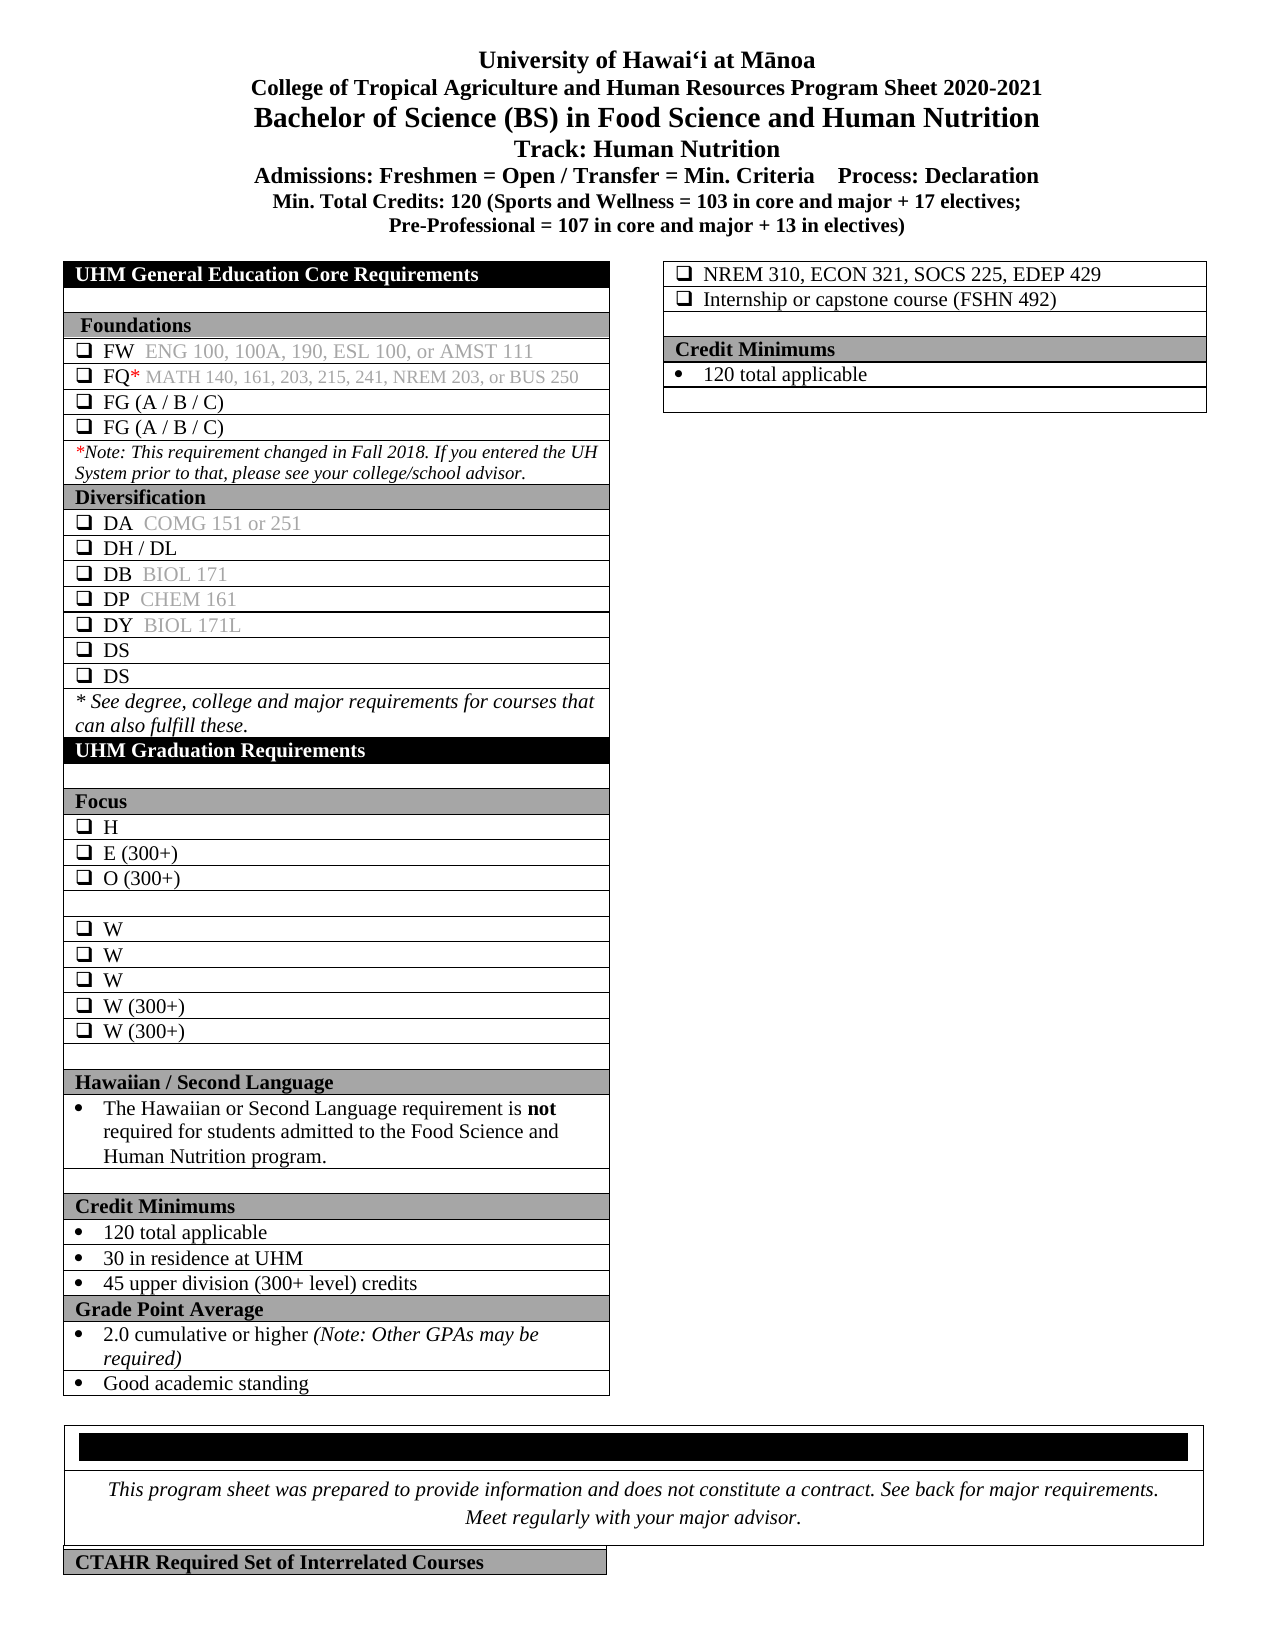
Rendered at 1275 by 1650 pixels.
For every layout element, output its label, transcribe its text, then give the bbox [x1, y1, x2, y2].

table_cell DB BIOL 171 [64, 561, 609, 586]
table_cell DS [64, 638, 609, 662]
table_cell CTAHR Required Set of Interrelated Courses [64, 1550, 606, 1574]
table_cell W (300+) [64, 1019, 609, 1043]
table_cell [64, 1044, 609, 1069]
table_cell FW ENG 100, 100A, 190, ESL 100, or AMST 111 [64, 339, 609, 363]
table_cell Credit Minimums [664, 337, 1206, 361]
table_cell 120 total applicable [664, 363, 1206, 386]
table_cell Foundations [64, 313, 609, 337]
table_cell Credit Minimums [64, 1194, 609, 1219]
table_cell 2.0 cumulative or higher (Note: Other GPAs may be required) [64, 1322, 609, 1370]
table_cell NREM 310, ECON 321, SOCS 225, EDEP 429 [664, 262, 1206, 286]
table_cell DA COMG 151 or 251 [64, 510, 609, 535]
table_cell W (300+) [64, 993, 609, 1018]
table_header UHM General Education Core Requirements [64, 262, 609, 286]
table_cell [64, 288, 609, 312]
table_cell [664, 388, 1206, 412]
table_cell Good academic standing [64, 1371, 609, 1395]
table_cell DY BIOL 171L [64, 613, 609, 637]
table_cell 45 upper division (300+ level) credits [64, 1271, 609, 1295]
table_cell FG (A / B / C) [64, 415, 609, 439]
table_cell Focus [64, 789, 609, 814]
table_cell O (300+) [64, 866, 609, 890]
table_cell Diversification [64, 485, 609, 509]
table_cell DS [64, 664, 609, 688]
table_cell W [64, 942, 609, 967]
table_cell DH / DL [64, 536, 609, 560]
table_cell W [64, 917, 609, 941]
table_cell FQ* MATH 140, 161, 203, 215, 241, NREM 203, or BUS 250 [64, 364, 609, 388]
table_cell [64, 1169, 609, 1193]
table_cell [64, 764, 609, 788]
table_cell Grade Point Average [64, 1296, 609, 1321]
table_cell Internship or capstone course (FSHN 492) [664, 287, 1206, 311]
table_cell [664, 312, 1206, 336]
table_cell * See degree, college and major requirements for courses that can also fulfill these. [64, 689, 609, 737]
table_cell UHM Graduation Requirements [64, 738, 609, 763]
table_cell FG (A / B / C) [64, 390, 609, 414]
table_cell H [64, 815, 609, 839]
table_cell [64, 891, 609, 916]
table_cell *Note: This requirement changed in Fall 2018. If you entered the UH System prior to that, please see your college/school advisor. [64, 441, 609, 484]
table_cell 30 in residence at UHM [64, 1245, 609, 1270]
table_cell W [64, 968, 609, 992]
table_cell DP CHEM 161 [64, 587, 609, 611]
table_cell The Hawaiian or Second Language requirement is not required for students admitted to the Food Science and Human Nutrition program. [64, 1095, 609, 1168]
table_cell Hawaiian / Second Language [64, 1070, 609, 1094]
table_cell 120 total applicable [64, 1220, 609, 1244]
table_cell E (300+) [64, 840, 609, 865]
